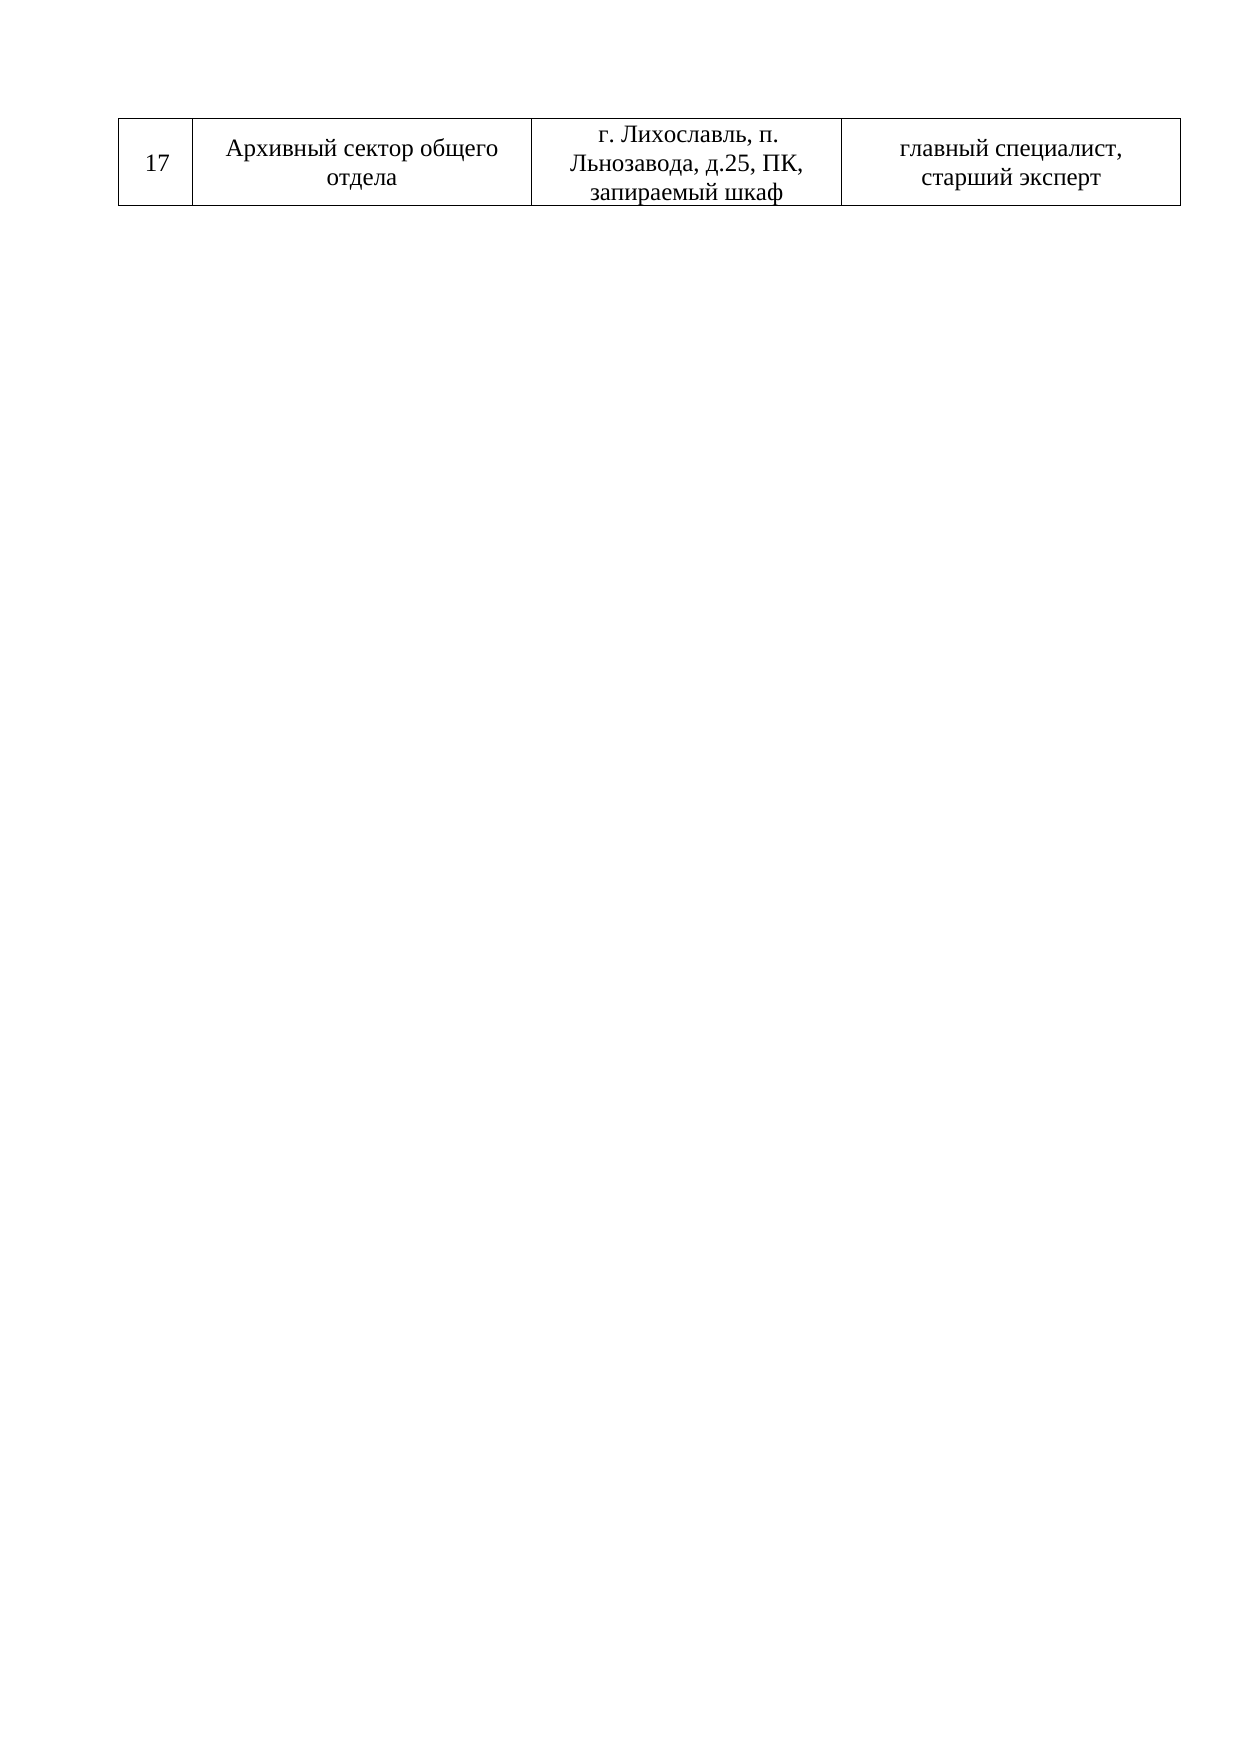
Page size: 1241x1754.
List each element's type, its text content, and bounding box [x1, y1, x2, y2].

table_cell главный специалист, старший эксперт [842, 119, 1180, 205]
table_cell Архивный сектор общего отдела [193, 119, 531, 205]
table_cell 17 [119, 119, 192, 205]
table_cell г. Лихославль, п. Льнозавода, д.25, ПК, запираемый шкаф [532, 119, 841, 205]
